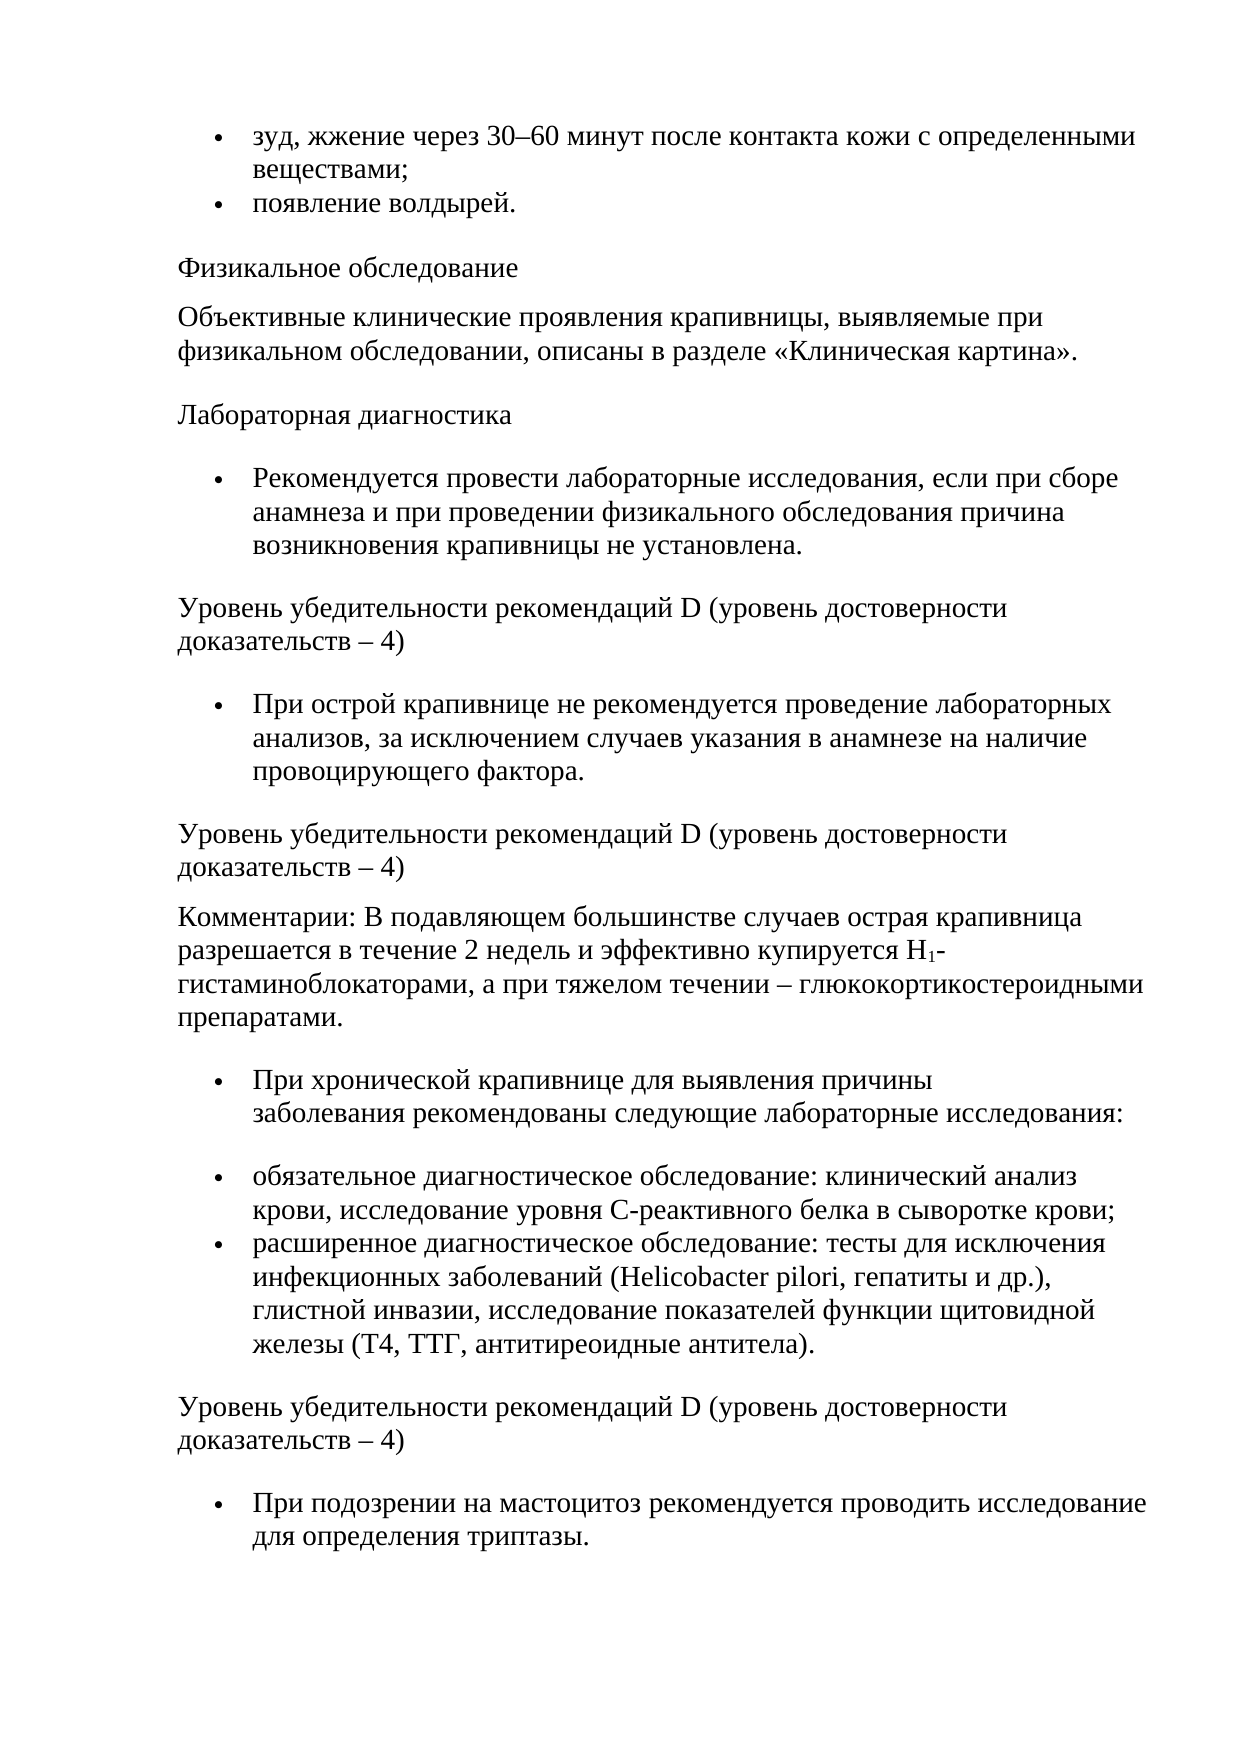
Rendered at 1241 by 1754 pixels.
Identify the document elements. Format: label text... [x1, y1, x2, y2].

list зуд, жжение через 30–60 минут после контакта кожи с определенными веществами; [215, 118, 1152, 185]
text Уровень убедительности рекомендаций D (уровень достоверности доказательств – 4) [177, 590, 1152, 657]
text Лабораторная диагностика [177, 397, 1152, 431]
list появление волдырей. [215, 185, 1152, 219]
text Комментарии: В подавляющем большинстве случаев острая крапивница разрешается в течение 2 недель и эффективно купируется Н1-гистаминоблокаторами, а при тяжелом течении – глюкокортикостероидными препаратами. [177, 899, 1152, 1033]
text Объективные клинические проявления крапивницы, выявляемые при физикальном обследовании, описаны в разделе «Клиническая картина». [177, 299, 1152, 366]
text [177, 1389, 1152, 1456]
text Уровень убедительности рекомендаций D (уровень достоверности доказательств – 4) [177, 816, 1152, 883]
list При подозрении на мастоцитоз рекомендуется проводить исследование для определения триптазы. [215, 1485, 1152, 1552]
list При острой крапивнице не рекомендуется проведение лабораторных анализов, за исключением случаев указания в анамнезе на наличие провоцирующего фактора. [215, 686, 1152, 787]
list При хронической крапивнице для выявления причины заболевания рекомендованы следующие лабораторные исследования: [215, 1062, 1152, 1129]
list расширенное диагностическое обследование: тесты для исключения инфекционных заболеваний (Helicobacter pilori, гепатиты и др.), глистной инвазии, исследование показателей функции щитовидной железы (Т4, ТТГ, антитиреоидные антитела). [215, 1225, 1152, 1359]
list обязательное диагностическое обследование: клинический анализ крови, исследование уровня С-реактивного белка в сыворотке крови; [215, 1158, 1152, 1225]
list Рекомендуется провести лабораторные исследования, если при сборе анамнеза и при проведении физикального обследования причина возникновения крапивницы не установлена. [215, 460, 1152, 561]
text Физикальное обследование [177, 250, 1152, 283]
